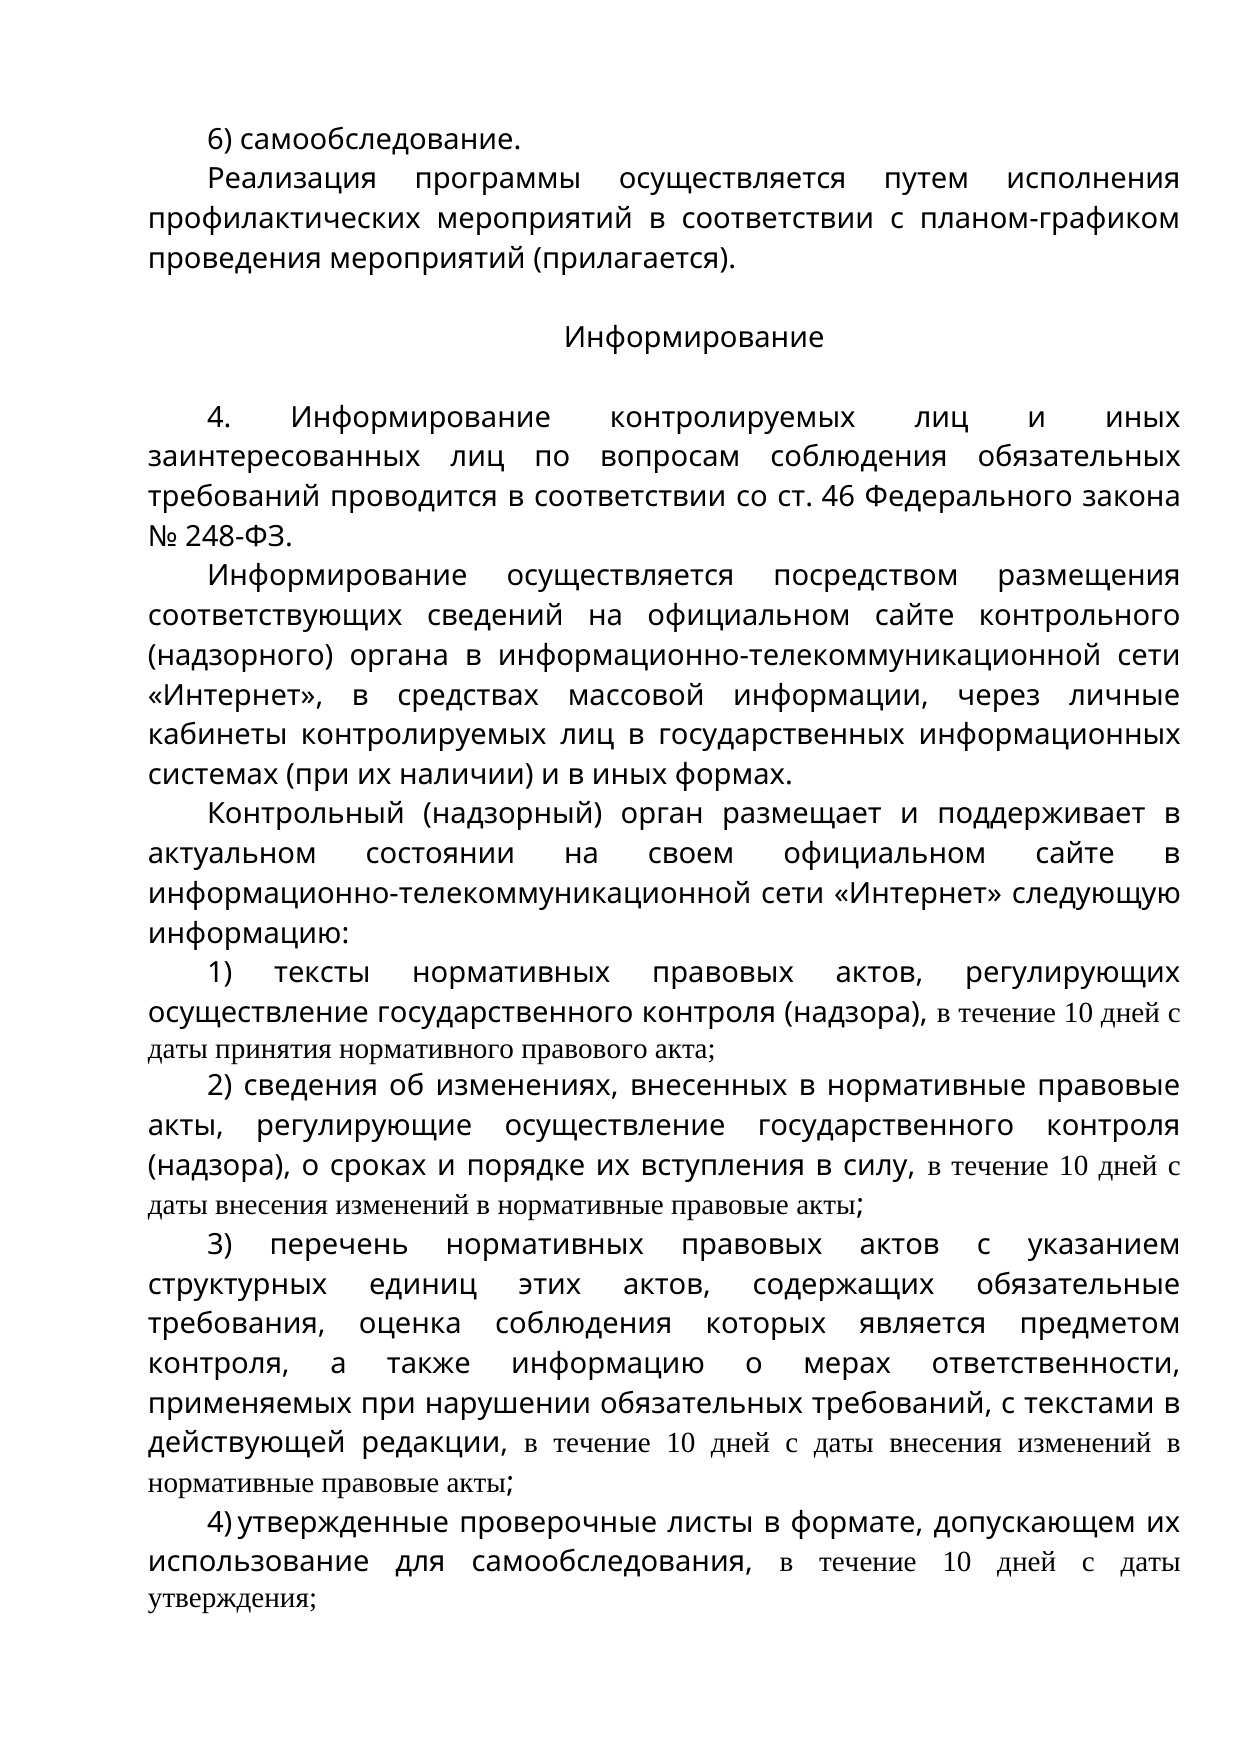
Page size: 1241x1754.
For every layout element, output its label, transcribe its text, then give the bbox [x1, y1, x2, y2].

text 2) сведения об изменениях, внесенных в нормативные правовые акты, регулирующие осуществление государственного контроля (надзора), о сроках и порядке их вступления в силу, в течение 10 дней с даты внесения изменений в нормативные правовые акты; [148, 1064, 1181, 1223]
text 4) утвержденные проверочные листы в формате, допускающем их использование для самообследования, в течение 10 дней с даты утверждения; [148, 1501, 1181, 1614]
text 6) самообследование. [148, 118, 1181, 158]
text Контрольный (надзорный) орган размещает и поддерживает в актуальном состоянии на своем официальном сайте в информационно-телекоммуникационной сети «Интернет» следующую информацию: [148, 793, 1181, 952]
text 1) тексты нормативных правовых актов, регулирующих осуществление государственного контроля (надзора), в течение 10 дней с даты принятия нормативного правового акта; [148, 952, 1181, 1064]
text 4. Информирование контролируемых лиц и иных заинтересованных лиц по вопросам соблюдения обязательных требований проводится в соответствии со ст. 46 Федерального закона № 248-ФЗ. [148, 396, 1181, 555]
text Информирование [148, 317, 1181, 356]
text 3) перечень нормативных правовых актов с указанием структурных единиц этих актов, содержащих обязательные требования, оценка соблюдения которых является предметом контроля, а также информацию о мерах ответственности, применяемых при нарушении обязательных требований, с текстами в действующей редакции, в течение 10 дней с даты внесения изменений в нормативные правовые акты; [148, 1223, 1181, 1501]
text Информирование осуществляется посредством размещения соответствующих сведений на официальном сайте контрольного (надзорного) органа в информационно-телекоммуникационной сети «Интернет», в средствах массовой информации, через личные кабинеты контролируемых лиц в государственных информационных системах (при их наличии) и в иных формах. [148, 555, 1181, 793]
text Реализация программы осуществляется путем исполнения профилактических мероприятий в соответствии с планом-графиком проведения мероприятий (прилагается). [148, 158, 1181, 277]
